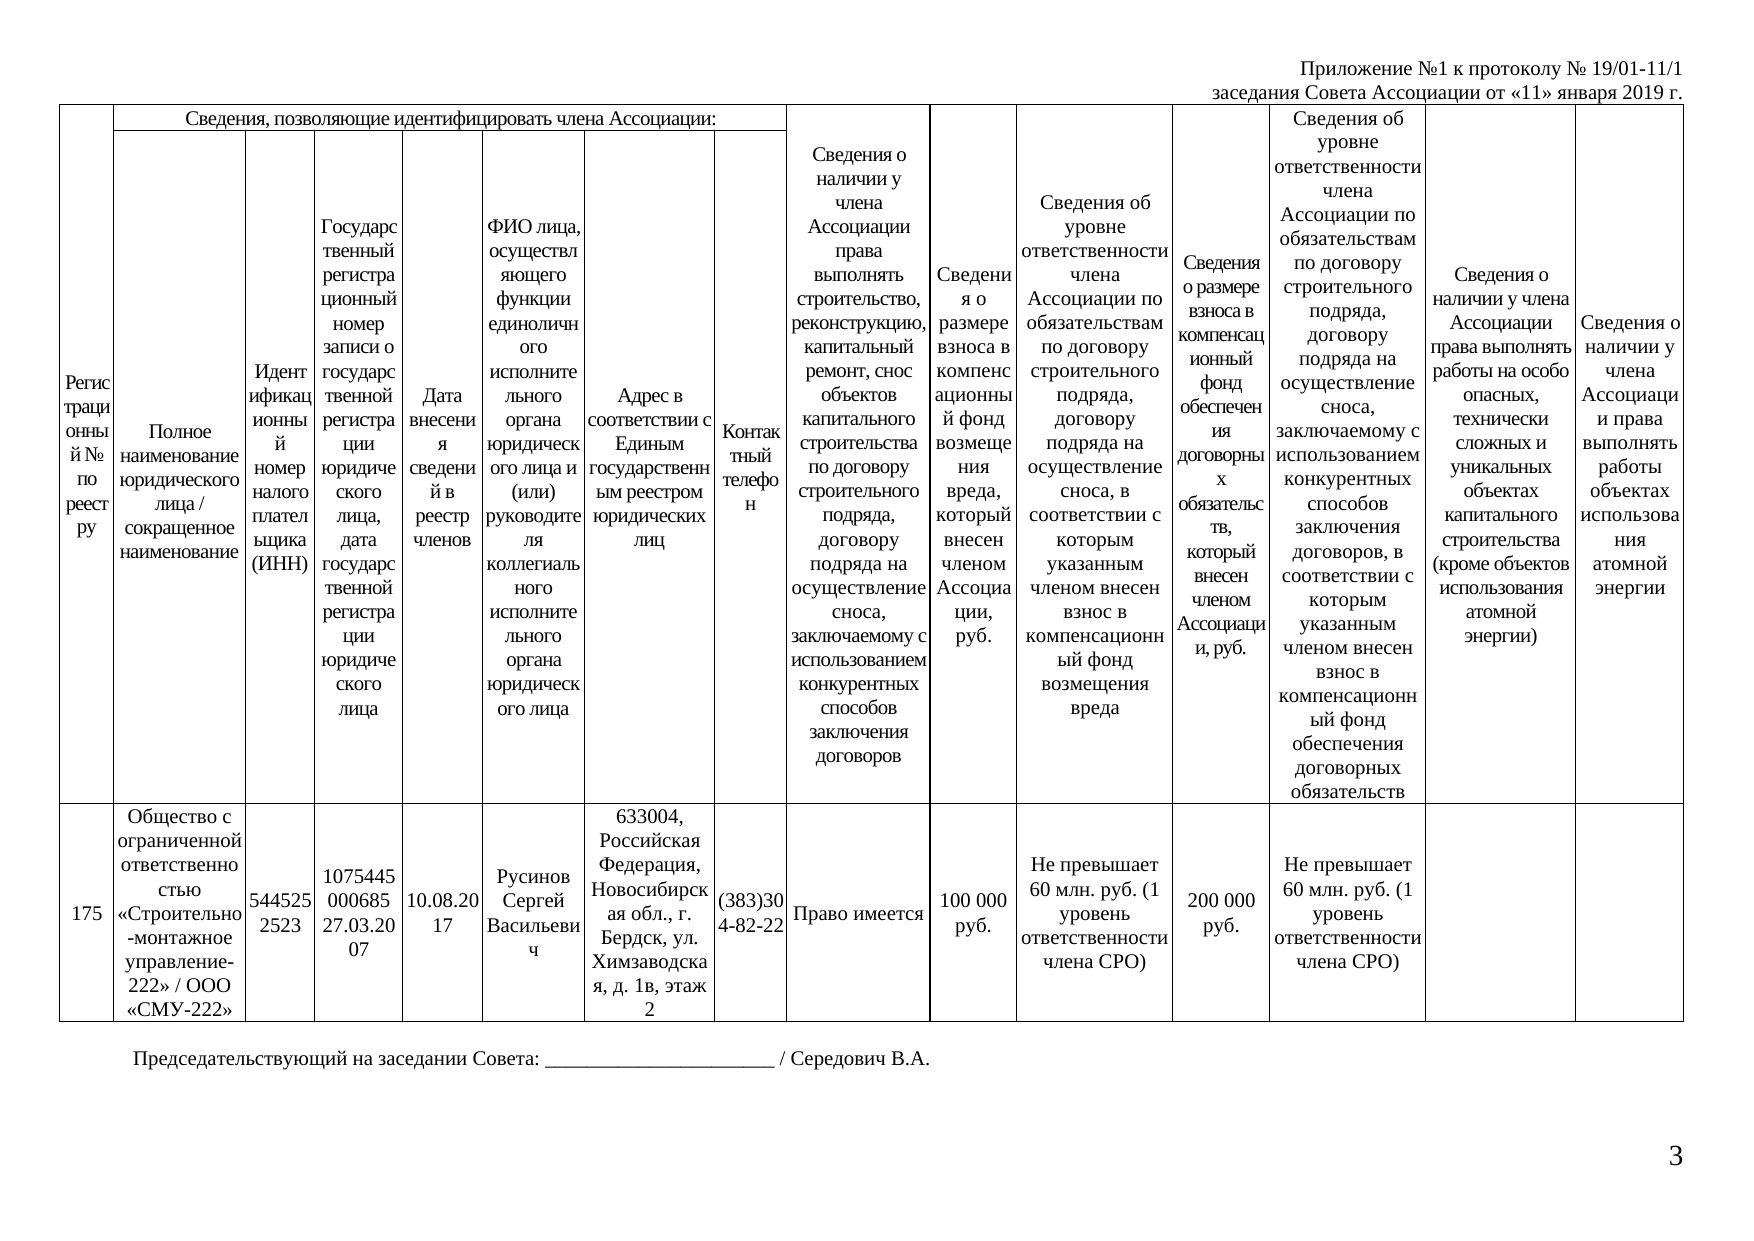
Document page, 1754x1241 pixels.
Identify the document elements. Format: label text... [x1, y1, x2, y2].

text заседания Совета Ассоциации от «11» января 2019 г. [59, 80, 1683, 104]
table_cell (383)304-82-22 [715, 804, 786, 1021]
table_cell Государственный регистрационный номер записи о государственной регистрации юридического лица, дата государственной регистрации юридического лица [315, 131, 402, 803]
table_header Сведения об уровне ответственности члена Ассоциации по обязательствам по договору строительного подряда, договору подряда на осуществление сноса, в соответствии с которым указанным членом внесен взнос в компенсационный фонд возмещения вреда [1017, 105, 1172, 803]
table_cell Контактный телефон [715, 131, 786, 803]
table_header Сведения об уровне ответственности члена Ассоциации по обязательствам по договору строительного подряда, договору подряда на осуществление сноса, заключаемому с использованием конкурентных способов заключения договоров, в соответствии с которым указанным членом внесен взнос в компенсационный фонд обеспечения договорных обязательств [1270, 105, 1425, 803]
table_header Сведения о размере взноса в компенсационный фонд обеспечения договорных обязательств, который внесен членом Ассоциации, руб. [1173, 105, 1269, 803]
table_cell ФИО лица, осуществляющего функции единоличного исполнительного органа юридического лица и (или) руководителя коллегиального исполнительного органа юридического лица [483, 131, 584, 803]
table_cell Полное наименование юридического лица / сокращенное наименование [114, 131, 245, 803]
table_cell 200 000 руб. [1173, 804, 1269, 1021]
table_cell Русинов Сергей Васильевич [483, 804, 584, 1021]
table_cell Адрес в соответствии с Единым государственным реестром юридических лиц [585, 131, 714, 803]
table_cell Общество с ограниченной ответственностью «Строительно-монтажное управление-222» / ООО «СМУ-222» [114, 804, 245, 1021]
table_cell 175 [60, 804, 113, 1021]
table_header Регистрационный № по реестру [60, 105, 113, 803]
table_cell 10.08.2017 [403, 804, 482, 1021]
table_header Сведения о наличии у члена Ассоциации права выполнять работы на особо опасных, технически сложных и уникальных объектах капитального строительства (кроме объектов использования атомной энергии) [1426, 105, 1575, 803]
table_cell Не превышает 60 млн. руб. (1 уровень ответственности члена СРО) [1270, 804, 1425, 1021]
table_cell Дата внесения сведений в реестр членов [403, 131, 482, 803]
table_cell 5445252523 [246, 804, 314, 1021]
table_cell Идентификационный номер налогоплательщика (ИНН) [246, 131, 314, 803]
table_cell 100 000 руб. [931, 804, 1016, 1021]
table_cell [1576, 804, 1683, 1021]
table_cell 1075445000685 27.03.2007 [315, 804, 402, 1021]
table_header Сведения о размере взноса в компенсационный фонд возмещения вреда, который внесен членом Ассоциации, руб. [931, 105, 1016, 803]
table_cell [1426, 804, 1575, 1021]
table_header Сведения о наличии у члена Ассоциации права выполнять работы объектах использования атомной энергии [1576, 105, 1683, 803]
table_cell Не превышает 60 млн. руб. (1 уровень ответственности члена СРО) [1017, 804, 1172, 1021]
table_header Сведения, позволяющие идентифицировать члена Ассоциации: [114, 105, 786, 129]
text Приложение №1 к протоколу № 19/01-11/1 [59, 56, 1683, 80]
table_header Сведения о наличии у члена Ассоциации права выполнять строительство, реконструкцию, капитальный ремонт, снос объектов капитального строительства по договору строительного подряда, договору подряда на осуществление сноса, заключаемому с использованием конкурентных способов заключения договоров [787, 105, 929, 803]
table_cell Право имеется [787, 804, 929, 1021]
table_cell 633004, Российская Федерация, Новосибирская обл., г. Бердск, ул. Химзаводская, д. 1в, этаж 2 [585, 804, 714, 1021]
text Председательствующий на заседании Совета: ______________________ / Середович В.А. [59, 1046, 1683, 1070]
